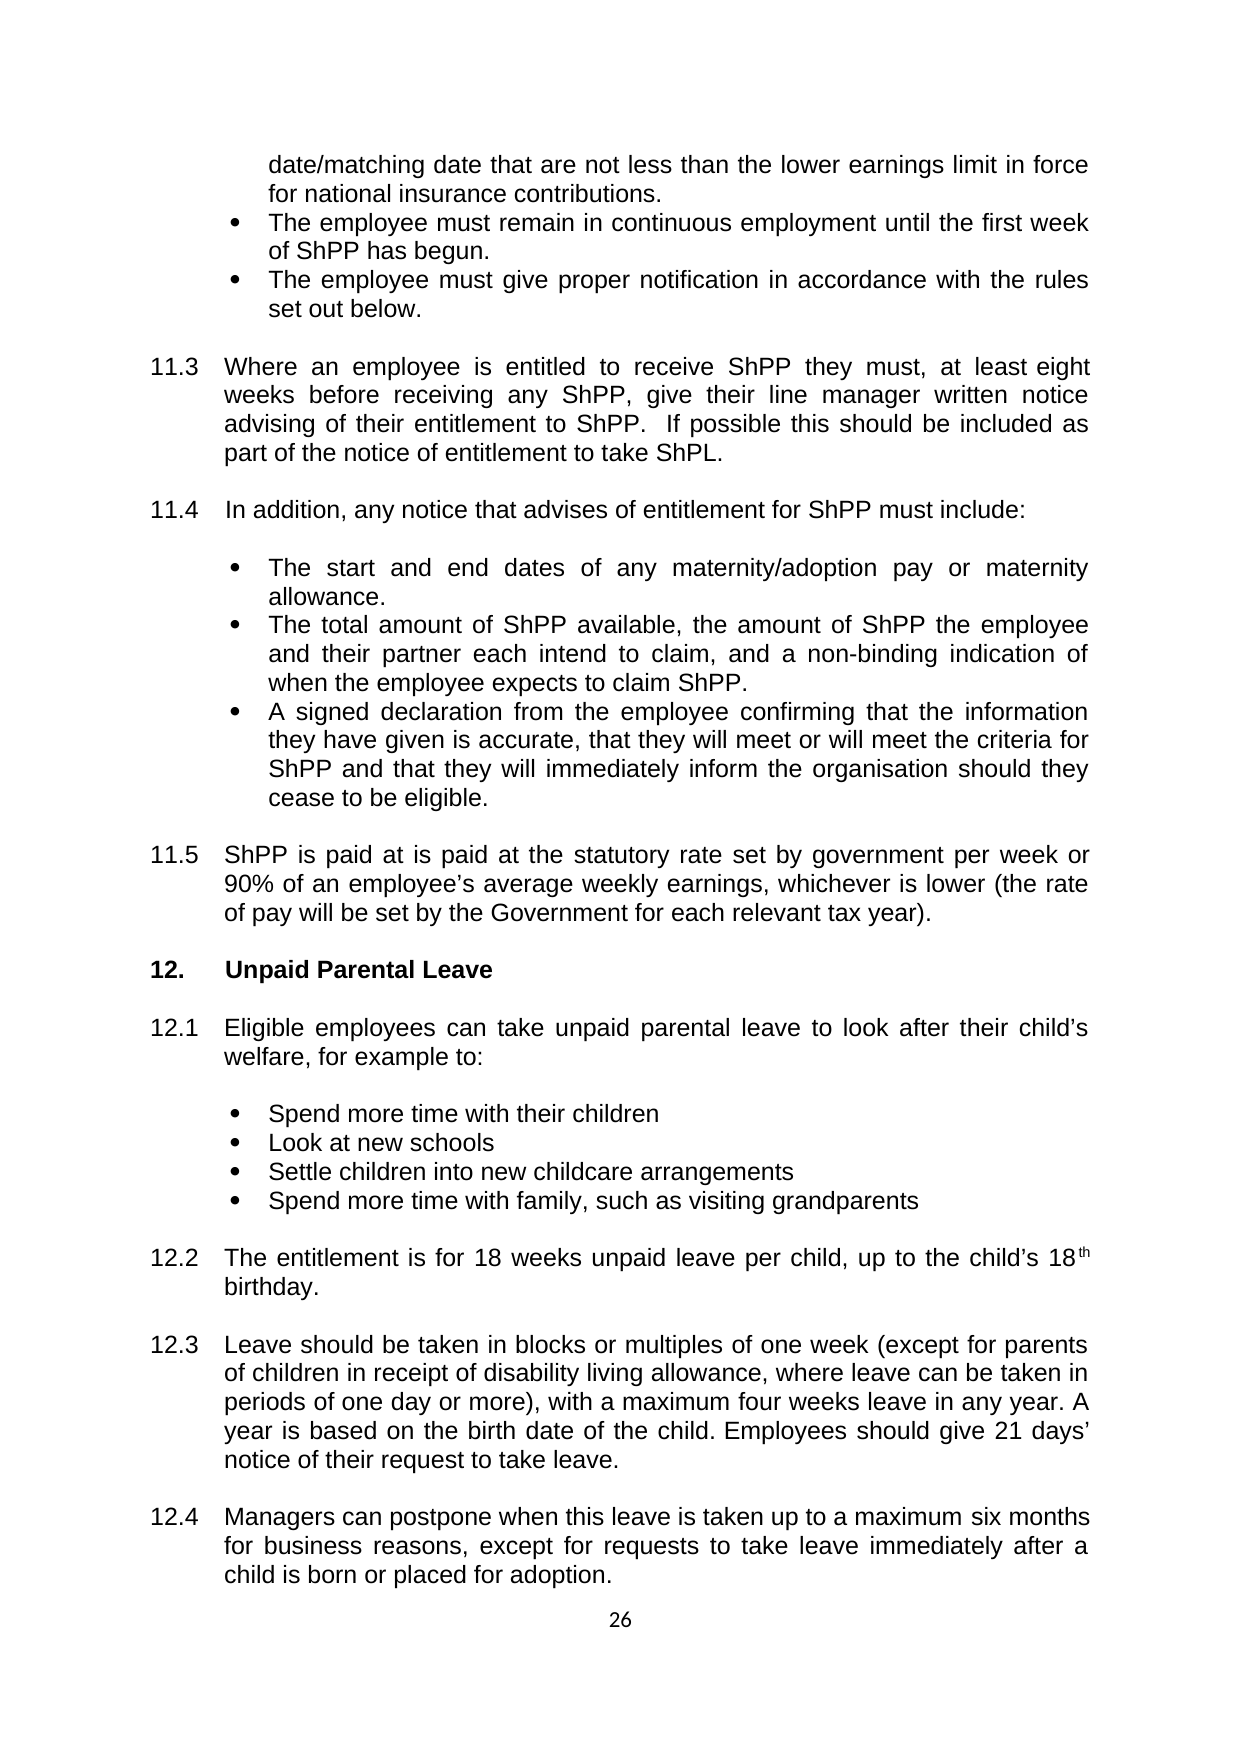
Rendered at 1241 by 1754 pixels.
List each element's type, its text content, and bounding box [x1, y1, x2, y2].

list Spend more time with their children [231, 1099, 1090, 1128]
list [231, 150, 1090, 207]
text 12.1 Eligible employees can take unpaid parental leave to look after their child’s welfare, for example to: [150, 1013, 1090, 1071]
text 11.5 ShPP is paid at is paid at the statutory rate set by government per week or 90% of an employee’s average weekly earnings, whichever is lower (the rate of pay will be set by the Government for each relevant tax year). [150, 841, 1090, 927]
list Settle children into new childcare arrangements [231, 1157, 1090, 1186]
list The start and end dates of any maternity/adoption pay or maternity allowance. [231, 553, 1090, 610]
list Spend more time with family, such as visiting grandparents [231, 1186, 1090, 1215]
list The employee must give proper notification in accordance with the rules set out below. [231, 265, 1090, 323]
text 11.3 Where an employee is entitled to receive ShPP they must, at least eight weeks before receiving any ShPP, give their line manager written notice advising of their entitlement to ShPP. If possible this should be included as part of the notice of entitlement to take ShPL. [150, 351, 1090, 466]
list Look at new schools [231, 1128, 1090, 1157]
list The total amount of ShPP available, the amount of ShPP the employee and their partner each intend to claim, and a non-binding indication of when the employee expects to claim ShPP. [231, 610, 1090, 697]
list The employee must remain in continuous employment until the first week of ShPP has begun. [231, 207, 1090, 265]
text 11.4 In addition, any notice that advises of entitlement for ShPP must include: [150, 495, 1090, 524]
list A signed declaration from the employee confirming that the information they have given is accurate, that they will meet or will meet the criteria for ShPP and that they will immediately inform the organisation should they cease to be eligible. [231, 697, 1090, 812]
list Unpaid Parental Leave [150, 956, 1090, 984]
text 12.3 Leave should be taken in blocks or multiples of one week (except for parents of children in receipt of disability living allowance, where leave can be taken in periods of one day or more), with a maximum four weeks leave in any year. A year is based on the birth date of the child. Employees should give 21 days’ notice of their request to take leave. [150, 1330, 1090, 1473]
text 12.2 The entitlement is for 18 weeks unpaid leave per child, up to the child’s 18th birthday. [150, 1243, 1090, 1301]
text 12.4 Managers can postpone when this leave is taken up to a maximum six months for business reasons, except for requests to take leave immediately after a child is born or placed for adoption. [150, 1502, 1090, 1588]
